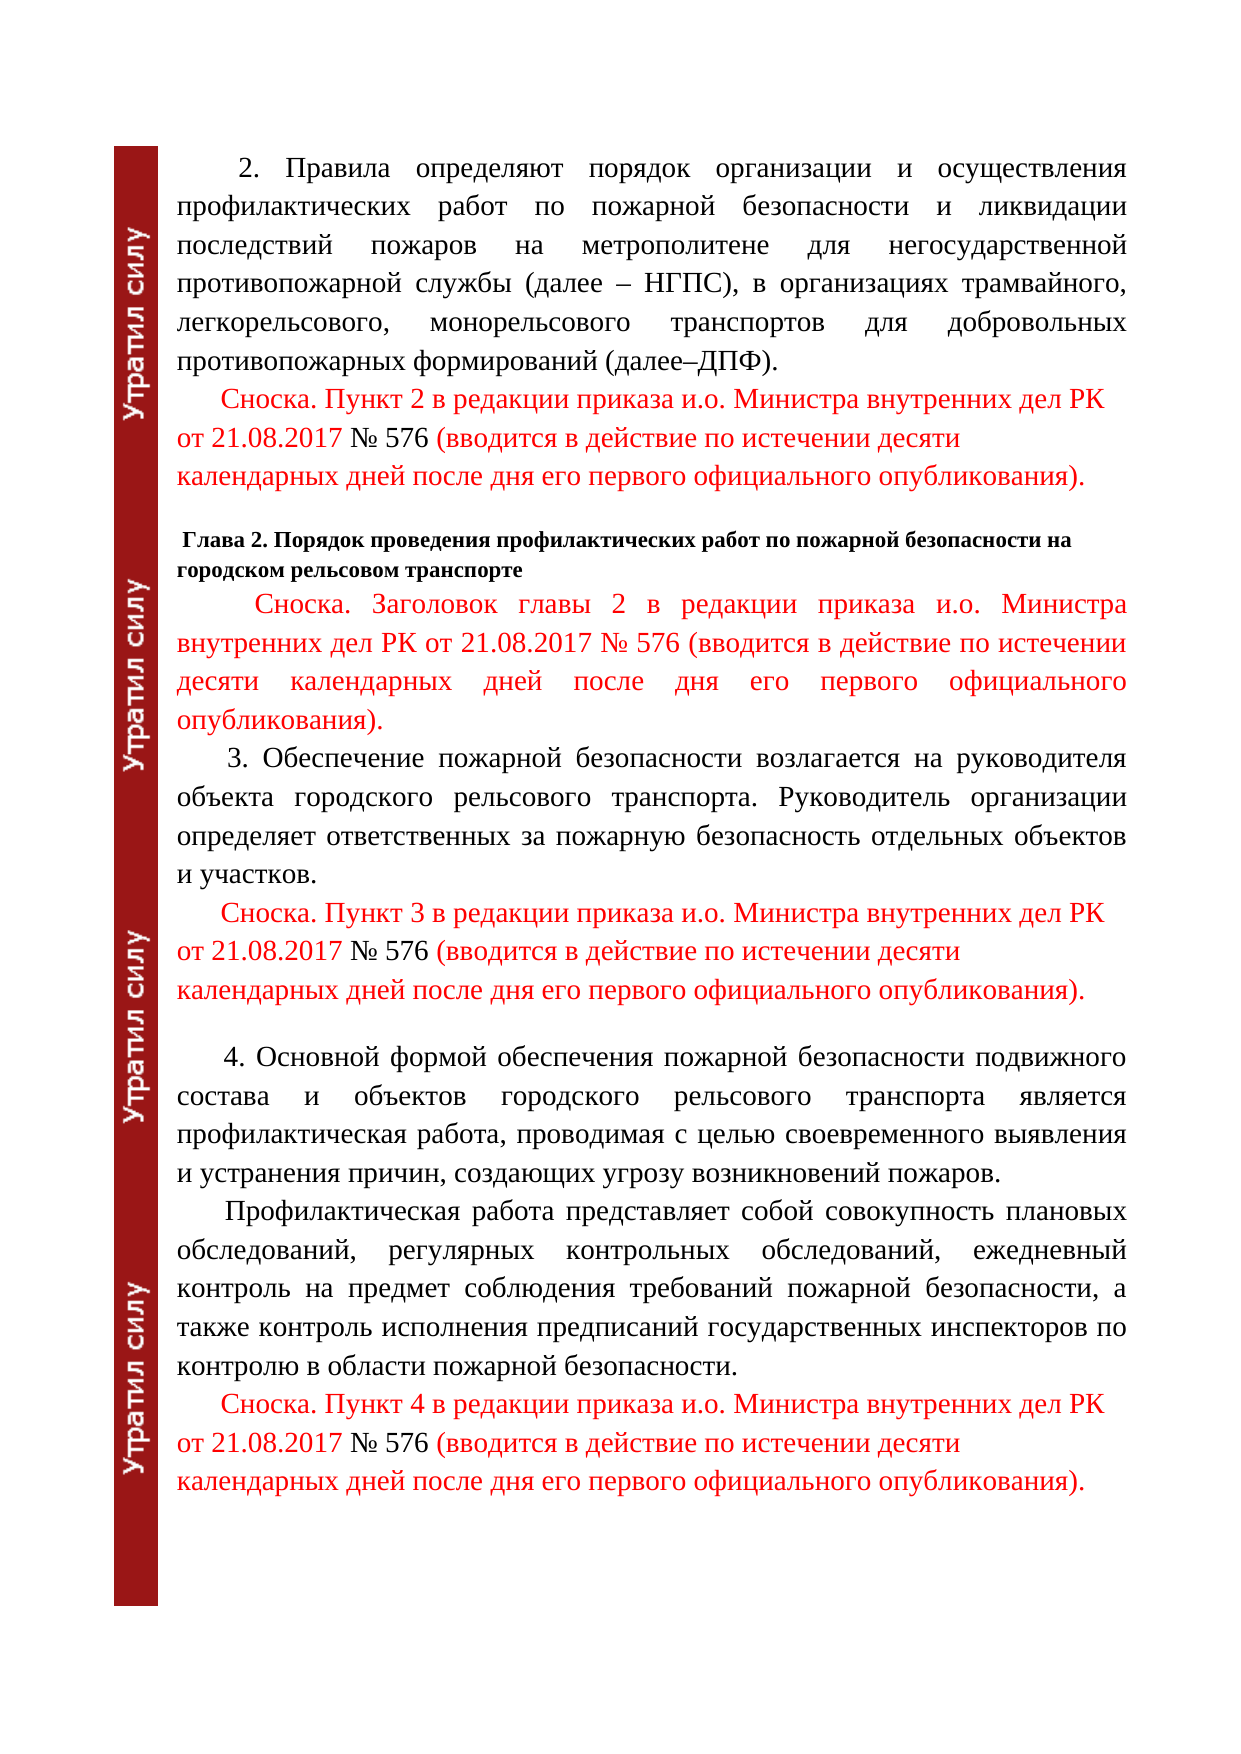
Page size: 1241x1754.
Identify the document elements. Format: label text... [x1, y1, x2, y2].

text 2. Правила определяют порядок организации и осуществления профилактических работ по пожарной безопасности и ликвидации последствий пожаров на метрополитене для негосударственной противопожарной службы (далее – НГПС), в организациях трамвайного, легкорельсового, монорельсового транспортов для добровольных противопожарных формирований (далее–ДПФ). [112, 150, 1128, 376]
picture [114, 736, 158, 741]
text Сноска. Пункт 4 в редакции приказа и.о. Министра внутренних дел РК от 21.08.2017 № 576 (вводится в действие по истечении десяти календарных дней после дня его первого официального опубликования). [112, 1386, 1128, 1527]
picture [114, 582, 158, 586]
picture [114, 376, 158, 381]
text Сноска. Пункт 3 в редакции приказа и.о. Министра внутренних дел РК от 21.08.2017 № 576 (вводится в действие по истечении десяти календарных дней после дня его первого официального опубликования). [112, 895, 1128, 1036]
text Глава 2. Порядок проведения профилактических работ по пожарной безопасности на городском рельсовом транспорте [112, 526, 1128, 582]
text 4. Основной формой обеспечения пожарной безопасности подвижного состава и объектов городского рельсового транспорта является профилактическая работа, проводимая с целью своевременного выявления и устранения причин, создающих угрозу возникновений пожаров. [112, 1039, 1128, 1188]
text Сноска. Заголовок главы 2 в редакции приказа и.о. Министра внутренних дел РК от 21.08.2017 № 576 (вводится в действие по истечении десяти календарных дней после дня его первого официального опубликования). [112, 586, 1128, 736]
picture [114, 522, 158, 526]
text 3. Обеспечение пожарной безопасности возлагается на руководителя объекта городского рельсового транспорта. Руководитель организации определяет ответственных за пожарную безопасность отдельных объектов и участков. [112, 741, 1128, 890]
picture [114, 1188, 158, 1193]
picture [114, 1527, 158, 1606]
picture [114, 890, 158, 895]
text Профилактическая работа представляет собой совокупность плановых обследований, регулярных контрольных обследований, ежедневный контроль на предмет соблюдения требований пожарной безопасности, а также контроль исполнения предписаний государственных инспекторов по контролю в области пожарной безопасности. [112, 1193, 1128, 1381]
text Сноска. Пункт 2 в редакции приказа и.о. Министра внутренних дел РК от 21.08.2017 № 576 (вводится в действие по истечении десяти календарных дней после дня его первого официального опубликования). [112, 381, 1128, 522]
picture [114, 146, 158, 150]
picture [114, 1381, 158, 1386]
